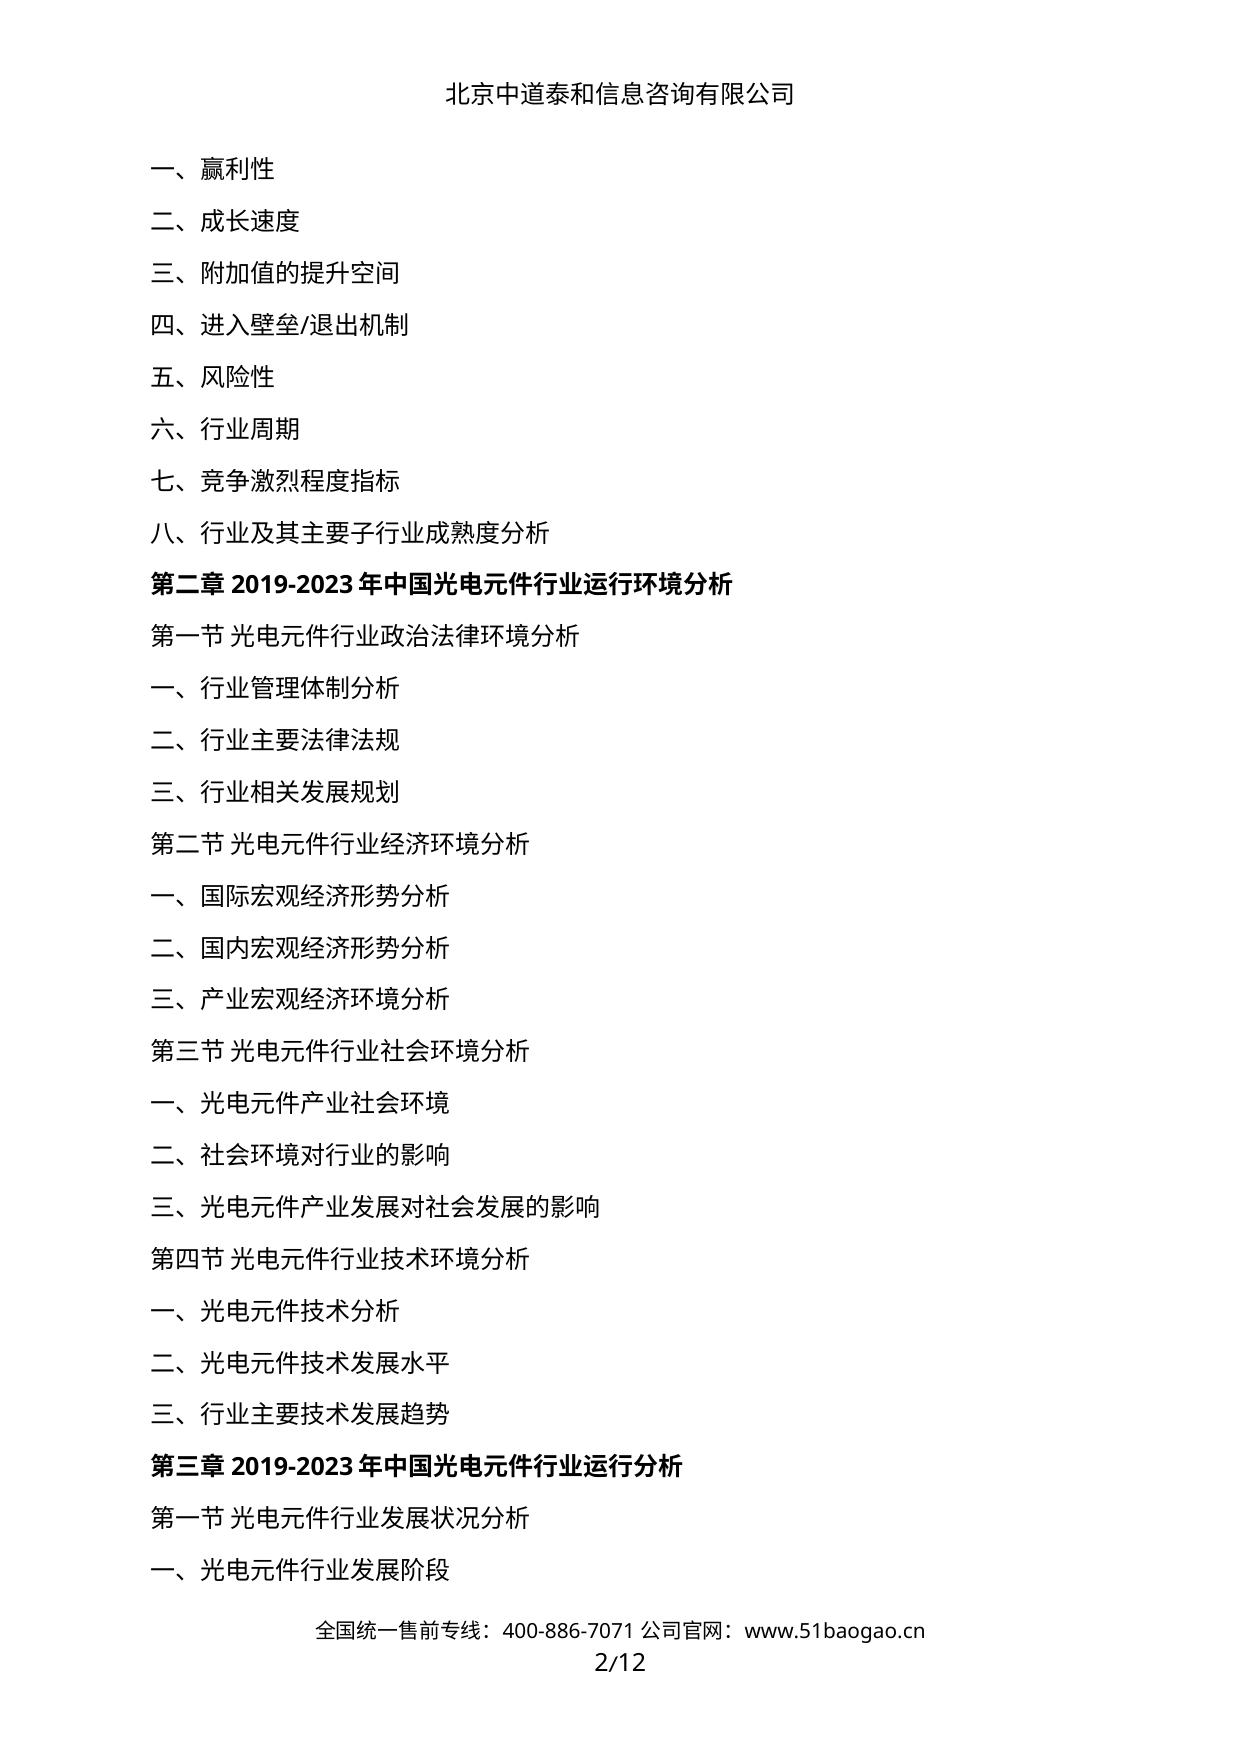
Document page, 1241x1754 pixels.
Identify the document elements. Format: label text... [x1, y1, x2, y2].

text 一、赢利性 [150, 150, 1090, 186]
text 一、光电元件行业发展阶段 [150, 1551, 1090, 1587]
text 一、光电元件产业社会环境 [150, 1084, 1090, 1120]
text 第二节 光电元件行业经济环境分析 [150, 824, 1090, 861]
text 一、行业管理体制分析 [150, 669, 1090, 705]
text 第三章 2019-2023年中国光电元件行业运行分析 [150, 1447, 1090, 1483]
text 第一节 光电元件行业政治法律环境分析 [150, 617, 1090, 653]
text 第二章 2019-2023年中国光电元件行业运行环境分析 [150, 565, 1090, 601]
text 二、行业主要法律法规 [150, 721, 1090, 757]
text 第一节 光电元件行业发展状况分析 [150, 1499, 1090, 1535]
text 二、国内宏观经济形势分析 [150, 928, 1090, 964]
text 三、附加值的提升空间 [150, 254, 1090, 290]
text 三、光电元件产业发展对社会发展的影响 [150, 1187, 1090, 1224]
text 六、行业周期 [150, 409, 1090, 446]
text 一、光电元件技术分析 [150, 1291, 1090, 1327]
text 七、竞争激烈程度指标 [150, 461, 1090, 497]
text 第三节 光电元件行业社会环境分析 [150, 1032, 1090, 1068]
text 三、产业宏观经济环境分析 [150, 980, 1090, 1016]
text 一、国际宏观经济形势分析 [150, 876, 1090, 912]
text 三、行业相关发展规划 [150, 772, 1090, 809]
text 二、成长速度 [150, 202, 1090, 238]
text 二、社会环境对行业的影响 [150, 1136, 1090, 1172]
text 八、行业及其主要子行业成熟度分析 [150, 513, 1090, 549]
text 二、光电元件技术发展水平 [150, 1343, 1090, 1379]
text 四、进入壁垒/退出机制 [150, 306, 1090, 342]
text 第四节 光电元件行业技术环境分析 [150, 1239, 1090, 1276]
text 五、风险性 [150, 357, 1090, 394]
text 三、行业主要技术发展趋势 [150, 1395, 1090, 1431]
